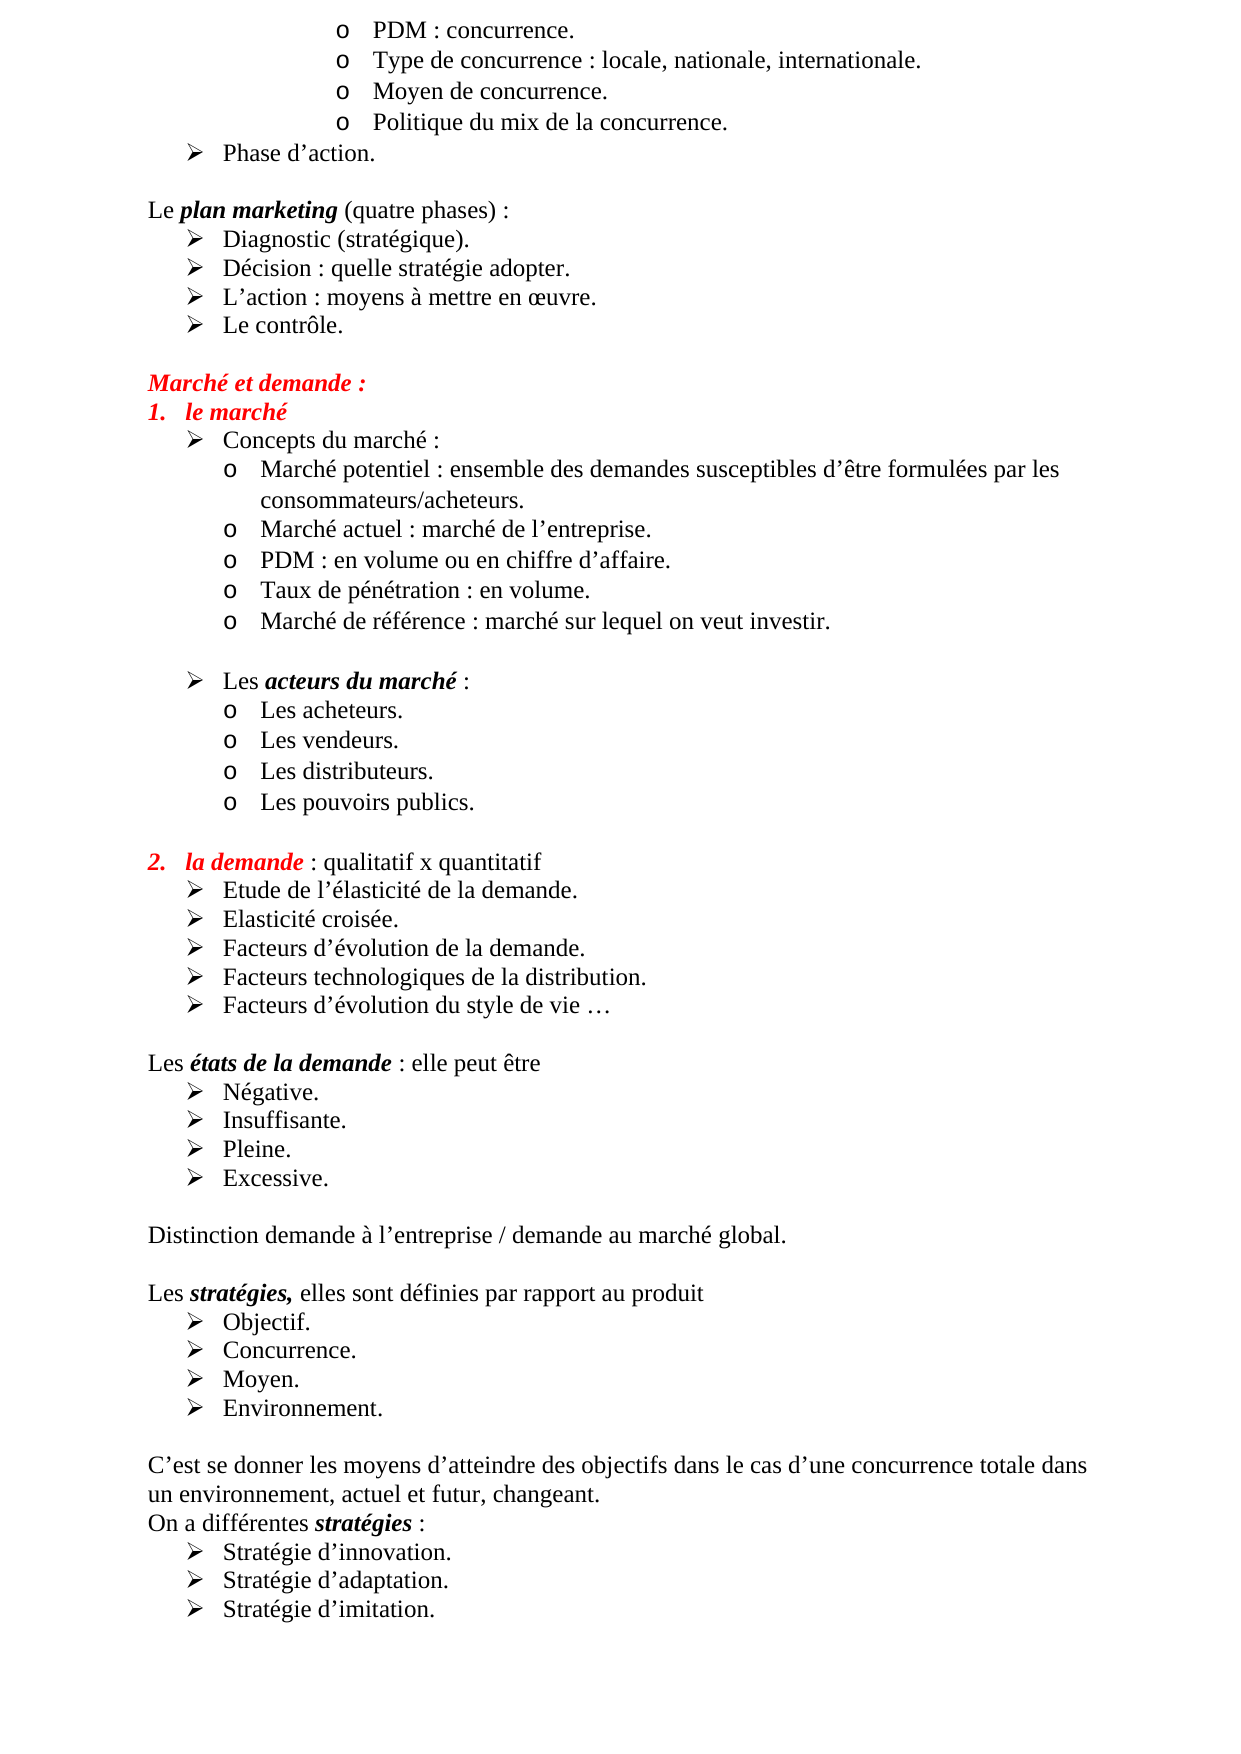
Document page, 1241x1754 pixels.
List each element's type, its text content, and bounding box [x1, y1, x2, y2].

list Etude de l’élasticité de la demande. [185, 876, 1093, 904]
list Concepts du marché : [185, 426, 1093, 454]
list la demande : qualitatif x quantitatif [148, 847, 1093, 876]
list PDM : en volume ou en chiffre d’affaire. [223, 545, 1093, 576]
list Stratégie d’imitation. [185, 1594, 1093, 1623]
list Marché potentiel : ensemble des demandes susceptibles d’être formulées par les consommateurs/acheteurs. [223, 454, 1093, 514]
list Pleine. [185, 1134, 1093, 1163]
text Les états de la demande : elle peut être [148, 1048, 1093, 1077]
list Politique du mix de la concurrence. [335, 107, 1093, 138]
list Elasticité croisée. [185, 904, 1093, 933]
list Stratégie d’adaptation. [185, 1566, 1093, 1594]
text Les stratégies, elles sont définies par rapport au produit [148, 1278, 1093, 1307]
list Objectif. [185, 1307, 1093, 1336]
list Facteurs technologiques de la distribution. [185, 962, 1093, 991]
list Type de concurrence : locale, nationale, internationale. [335, 46, 1093, 76]
list Insuffisante. [185, 1106, 1093, 1134]
list Taux de pénétration : en volume. [223, 576, 1093, 606]
list Facteurs d’évolution du style de vie … [185, 991, 1093, 1019]
text On a différentes stratégies : [148, 1508, 1093, 1537]
text C’est se donner les moyens d’atteindre des objectifs dans le cas d’une concurrence totale dans un environnement, actuel et futur, changeant. [148, 1451, 1093, 1508]
list PDM : concurrence. [335, 15, 1093, 46]
list Les acteurs du marché : [185, 666, 1093, 695]
list Moyen de concurrence. [335, 76, 1093, 107]
text Marché et demande : [148, 368, 1093, 397]
list Marché actuel : marché de l’entreprise. [223, 514, 1093, 545]
list Diagnostic (stratégique). [185, 224, 1093, 253]
list Négative. [185, 1077, 1093, 1106]
list L’action : moyens à mettre en œuvre. [185, 282, 1093, 311]
list Marché de référence : marché sur lequel on veut investir. [223, 606, 1093, 637]
list Les acheteurs. [223, 695, 1093, 726]
list Le contrôle. [185, 311, 1093, 339]
list Stratégie d’innovation. [185, 1537, 1093, 1566]
text Distinction demande à l’entreprise / demande au marché global. [148, 1221, 1093, 1249]
list Environnement. [185, 1393, 1093, 1422]
list Les vendeurs. [223, 726, 1093, 756]
list Moyen. [185, 1364, 1093, 1393]
list Phase d’action. [185, 138, 1093, 167]
list Excessive. [185, 1163, 1093, 1192]
list Facteurs d’évolution de la demande. [185, 933, 1093, 962]
list Les pouvoirs publics. [223, 787, 1093, 818]
list Les distributeurs. [223, 756, 1093, 787]
text Le plan marketing (quatre phases) : [148, 196, 1093, 224]
list le marché [148, 397, 1093, 426]
list Concurrence. [185, 1336, 1093, 1364]
list Décision : quelle stratégie adopter. [185, 253, 1093, 282]
